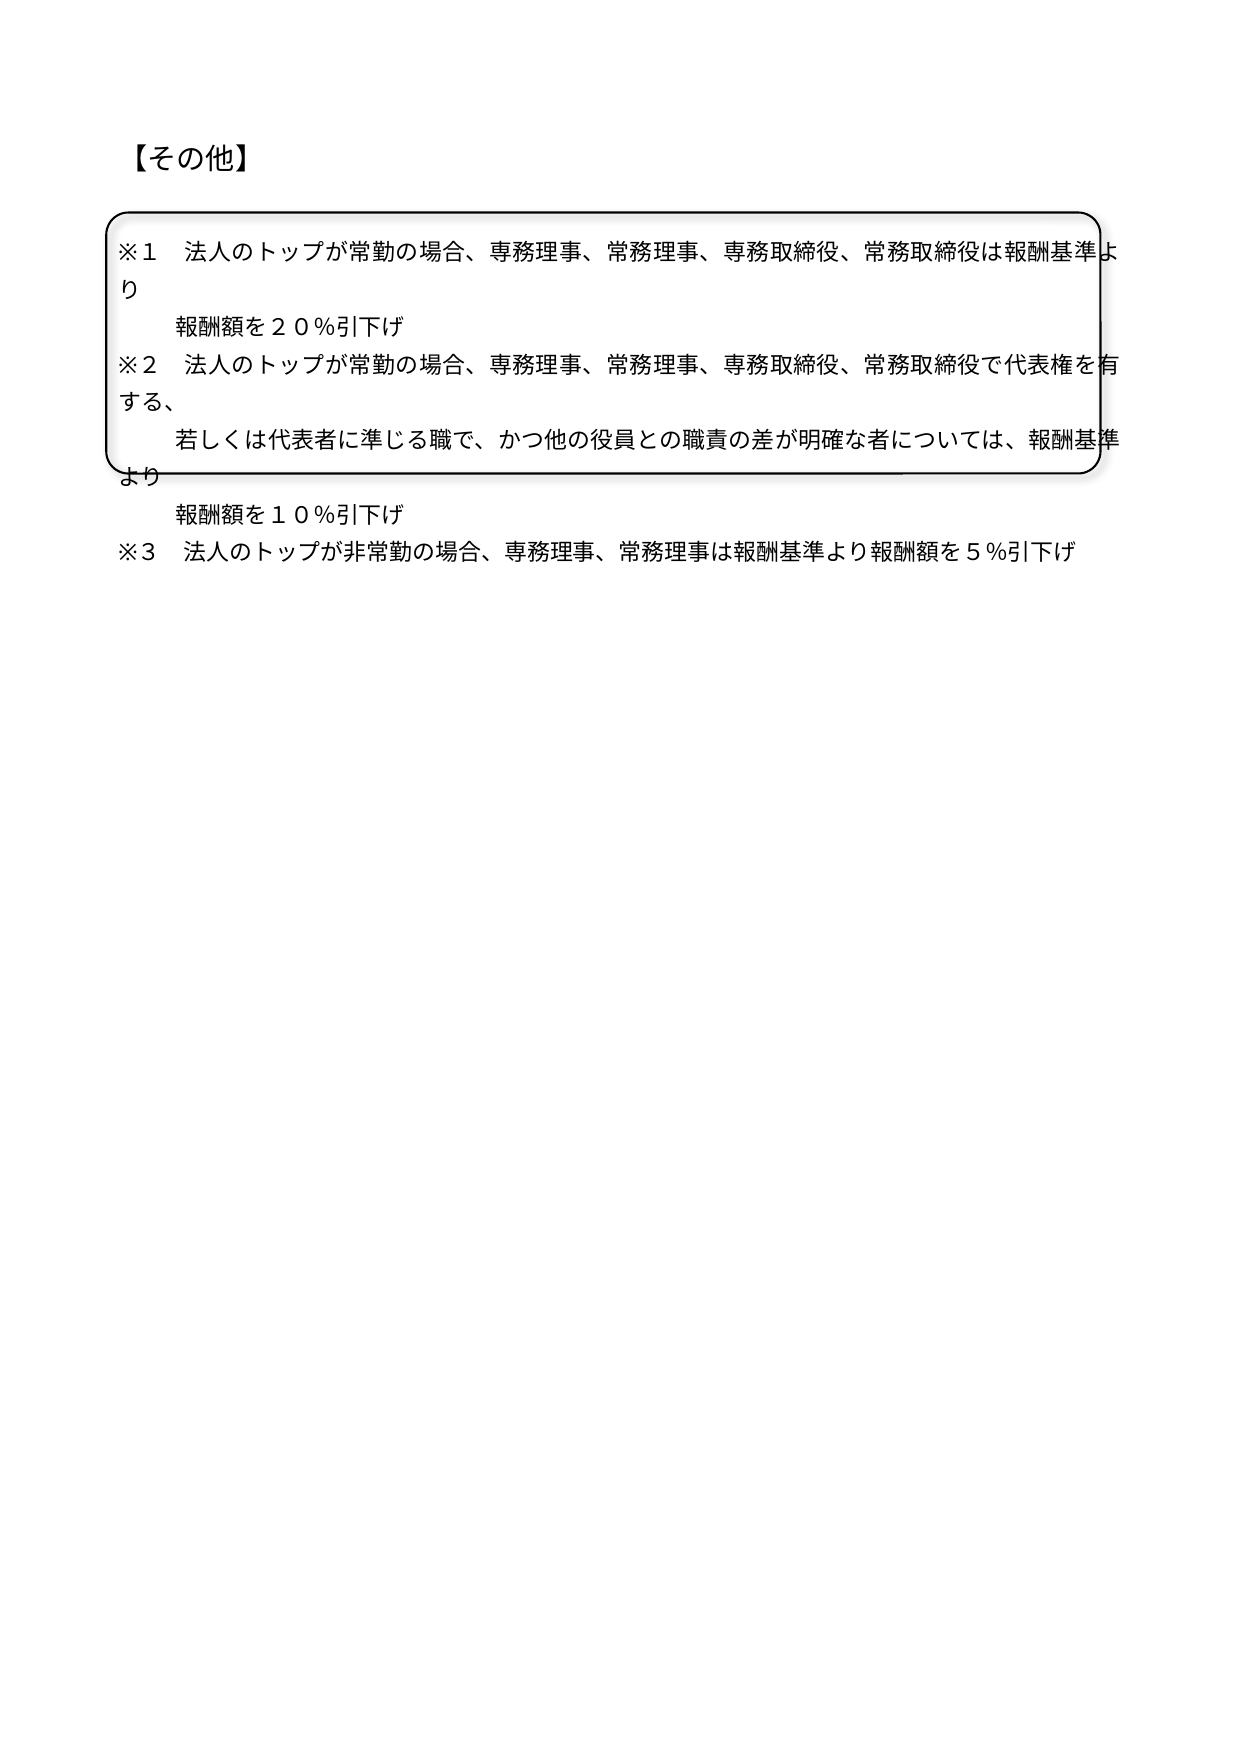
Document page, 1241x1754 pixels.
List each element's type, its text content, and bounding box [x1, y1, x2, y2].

text 報酬額を２０％引下げ [118, 307, 1099, 344]
text 【その他】 [118, 119, 1122, 194]
text 報酬額を１０％引下げ [118, 494, 1122, 532]
text ※１ 法人のトップが常勤の場合、専務理事、常務理事、専務取締役、常務取締役は報酬基準より [118, 232, 1099, 307]
text 若しくは代表者に準じる職で、かつ他の役員との職責の差が明確な者については、報酬基準より [118, 419, 1122, 494]
text ※３ 法人のトップが非常勤の場合、専務理事、常務理事は報酬基準より報酬額を５％引下げ [118, 532, 1122, 569]
text ※２ 法人のトップが常勤の場合、専務理事、常務理事、専務取締役、常務取締役で代表権を有する、 [118, 344, 1099, 419]
